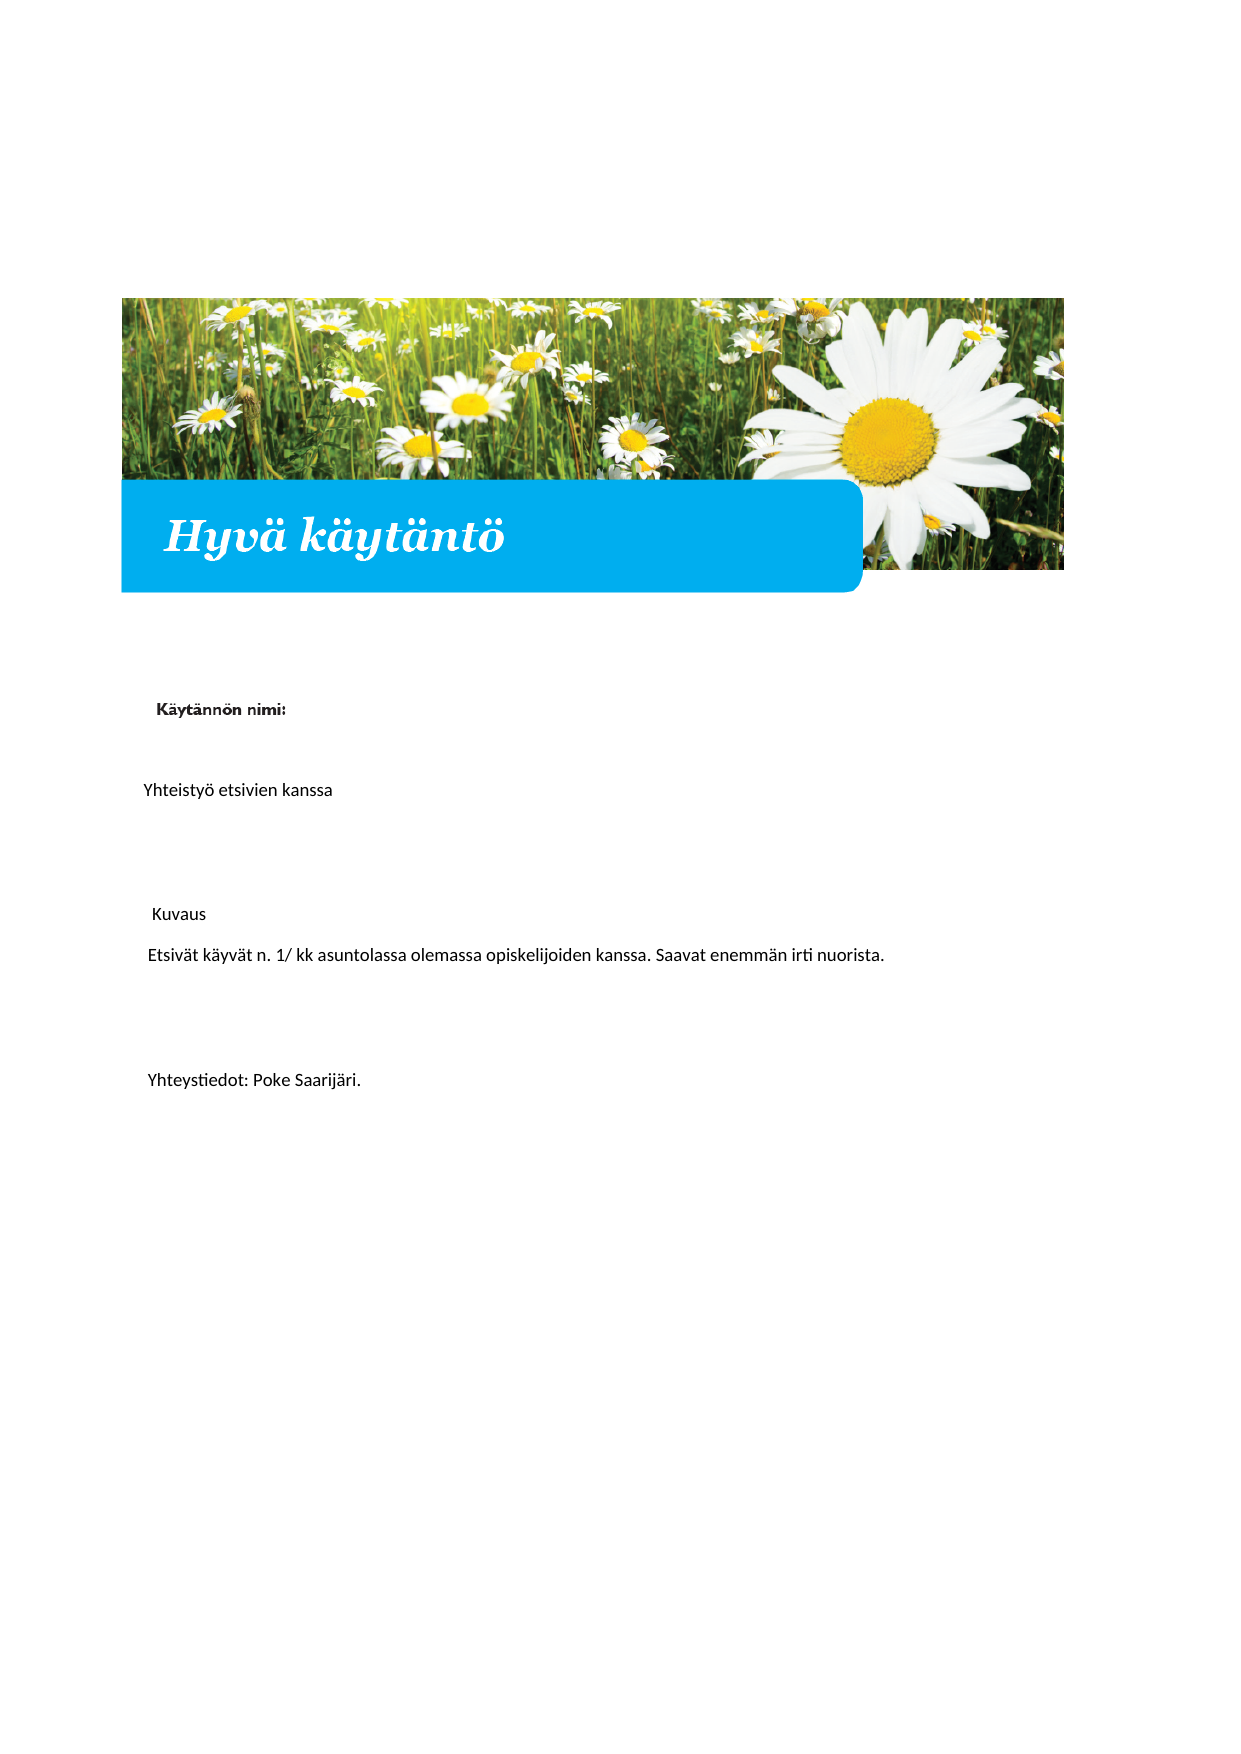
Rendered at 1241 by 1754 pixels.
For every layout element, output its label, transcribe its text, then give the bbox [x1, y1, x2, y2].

text Yhteystiedot: Poke Saarijäri. [118, 1068, 1122, 1091]
text Kuvaus [118, 902, 1122, 925]
text Yhteistyö etsivien kanssa [118, 778, 1122, 801]
text Etsivät käyvät n. 1/ kk asuntolassa olemassa opiskelijoiden kanssa. Saavat enemmän irti nuorista. [118, 944, 1122, 967]
picture [118, 271, 1088, 718]
